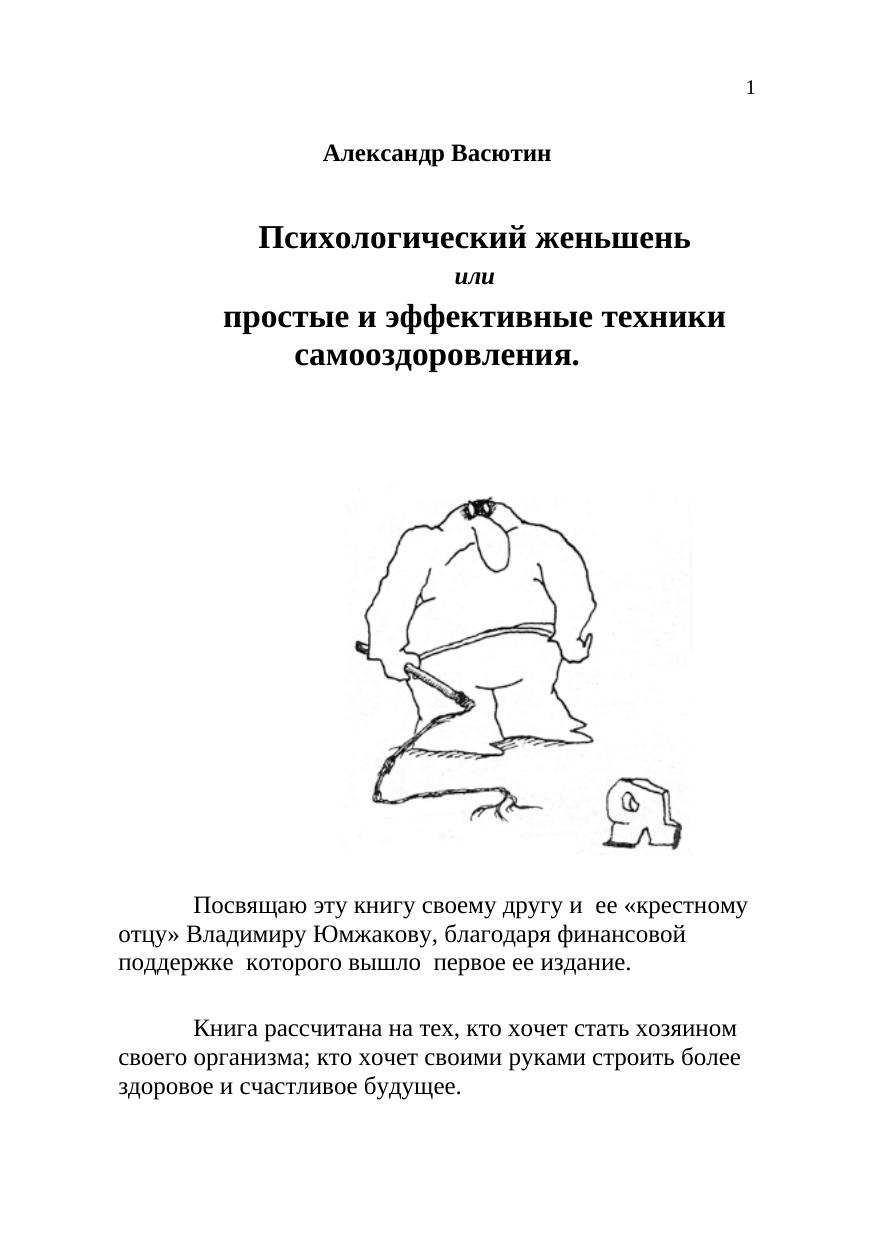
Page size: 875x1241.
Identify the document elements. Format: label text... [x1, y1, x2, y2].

text Психологический женьшень [118, 217, 756, 255]
text Александр Васютин [118, 138, 756, 167]
text или [118, 261, 756, 290]
text Посвящаю эту книгу своему другу и ее «крестному отцу» Владимиру Юмжакову, благодаря финансовой поддержке которого вышло первое ее издание. [118, 890, 756, 976]
text Книга рассчитана на тех, кто хочет стать хозяином своего организма; кто хочет своими руками строить более здоровое и счастливое будущее. [118, 1013, 756, 1099]
text простые и эффективные техники самооздоровления. [118, 296, 756, 372]
